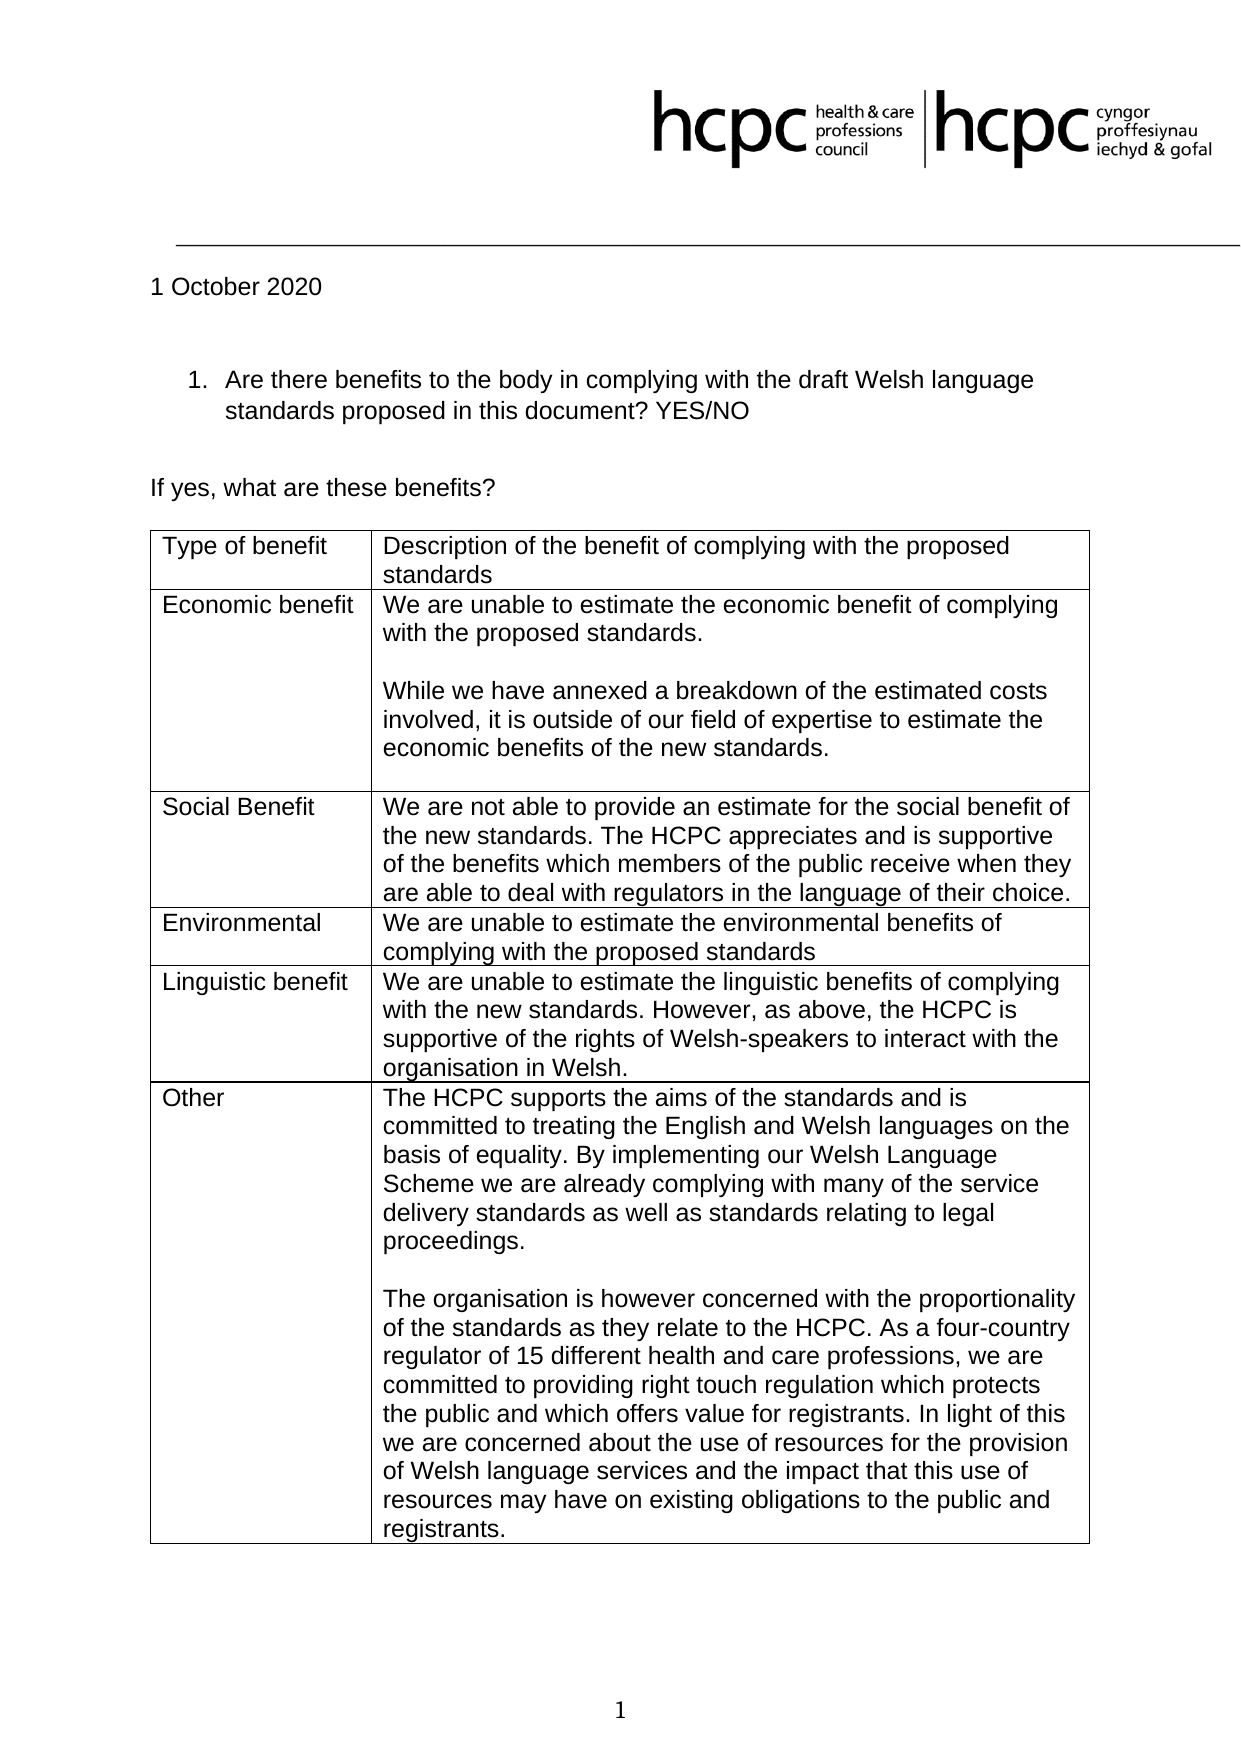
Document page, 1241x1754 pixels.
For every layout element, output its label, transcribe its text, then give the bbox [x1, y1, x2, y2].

table_cell We are unable to estimate the economic benefit of complying with the proposed standards. While we have annexed a breakdown of the estimated costs involved, it is outside of our field of expertise to estimate the economic benefits of the new standards. [372, 590, 1089, 791]
table_cell Other [151, 1083, 371, 1542]
picture [0, 0, 1241, 356]
table_cell Social Benefit [151, 792, 371, 907]
table_header Description of the benefit of complying with the proposed standards [372, 531, 1089, 588]
table_cell Environmental [151, 908, 371, 965]
table_header Type of benefit [151, 531, 371, 588]
table_cell We are unable to estimate the environmental benefits of complying with the proposed standards [372, 908, 1089, 965]
table_cell Linguistic benefit [151, 966, 371, 1081]
list 1 October 2020 [150, 272, 1090, 301]
list Are there benefits to the body in complying with the draft Welsh language standards proposed in this document? YES/NO [187, 365, 1090, 425]
table_cell The HCPC supports the aims of the standards and is committed to treating the English and Welsh languages on the basis of equality. By implementing our Welsh Language Scheme we are already complying with many of the service delivery standards as well as standards relating to legal proceedings. The organisation is however concerned with the proportionality of the standards as they relate to the HCPC. As a four-country regulator of 15 different health and care professions, we are committed to providing right touch regulation which protects the public and which offers value for registrants. In light of this we are concerned about the use of resources for the provision of Welsh language services and the impact that this use of resources may have on existing obligations to the public and registrants. [372, 1083, 1089, 1542]
text If yes, what are these benefits? [150, 472, 1090, 501]
table_cell Economic benefit [151, 590, 371, 791]
table_cell We are not able to provide an estimate for the social benefit of the new standards. The HCPC appreciates and is supportive of the benefits which members of the public receive when they are able to deal with regulators in the language of their choice. [372, 792, 1089, 907]
table_cell We are unable to estimate the linguistic benefits of complying with the new standards. However, as above, the HCPC is supportive of the rights of Welsh-speakers to interact with the organisation in Welsh. [372, 966, 1089, 1081]
